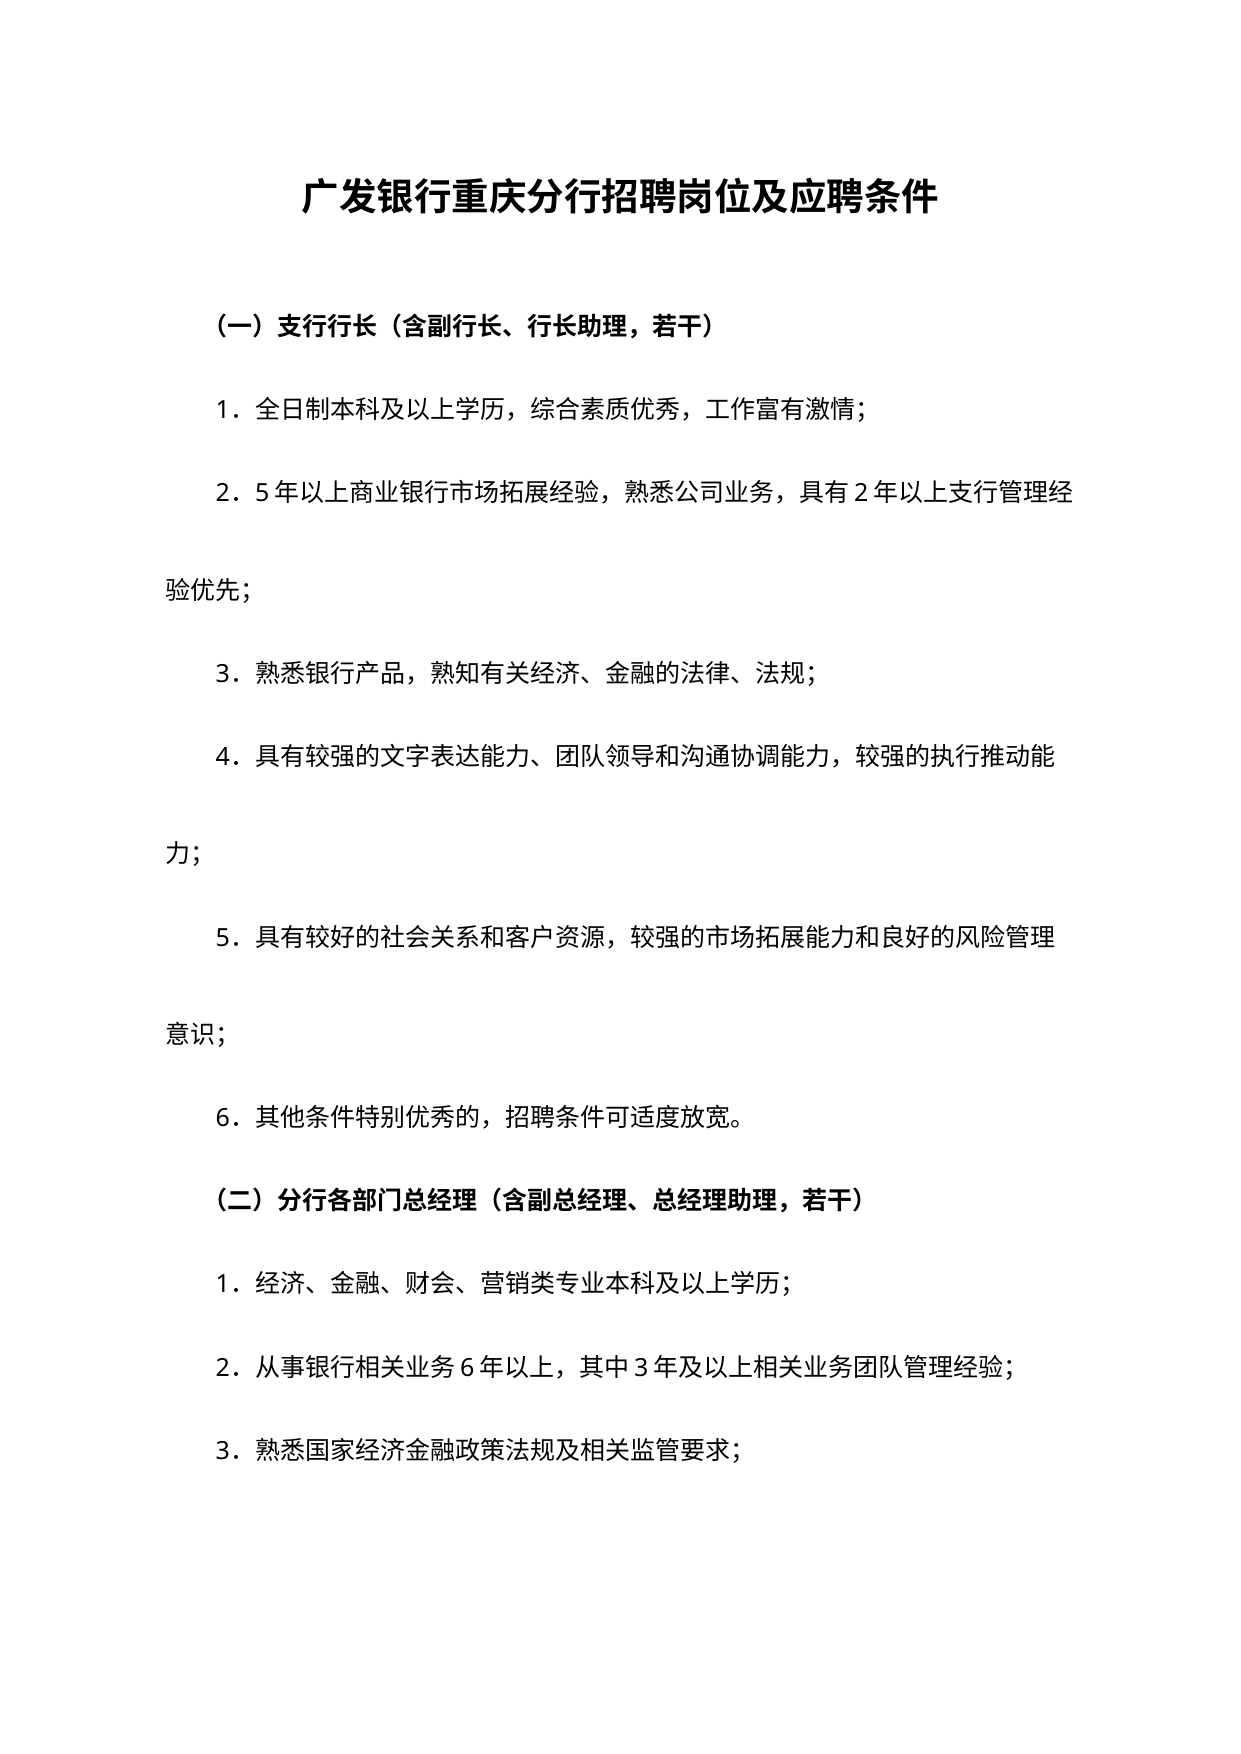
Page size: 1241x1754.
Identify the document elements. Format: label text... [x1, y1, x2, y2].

text 4．具有较强的文字表达能力、团队领导和沟通协调能力，较强的执行推动能力； [165, 722, 1075, 884]
text （一）支行行长（含副行长、行长助理，若干） [165, 292, 1075, 357]
text （二）分行各部门总经理（含副总经理、总经理助理，若干） [165, 1166, 1075, 1231]
text 3．熟悉银行产品，熟知有关经济、金融的法律、法规； [165, 639, 1075, 704]
text 2．5年以上商业银行市场拓展经验，熟悉公司业务，具有2年以上支行管理经验优先； [165, 458, 1075, 621]
text 2．从事银行相关业务6年以上，其中3年及以上相关业务团队管理经验； [165, 1333, 1075, 1398]
text 广发银行重庆分行招聘岗位及应聘条件 [165, 162, 1075, 227]
text 6．其他条件特别优秀的，招聘条件可适度放宽。 [165, 1083, 1075, 1148]
text 3．熟悉国家经济金融政策法规及相关监管要求； [165, 1416, 1075, 1481]
text 1．全日制本科及以上学历，综合素质优秀，工作富有激情； [165, 375, 1075, 440]
text 1．经济、金融、财会、营销类专业本科及以上学历； [165, 1249, 1075, 1314]
text 5．具有较好的社会关系和客户资源，较强的市场拓展能力和良好的风险管理意识； [165, 903, 1075, 1065]
